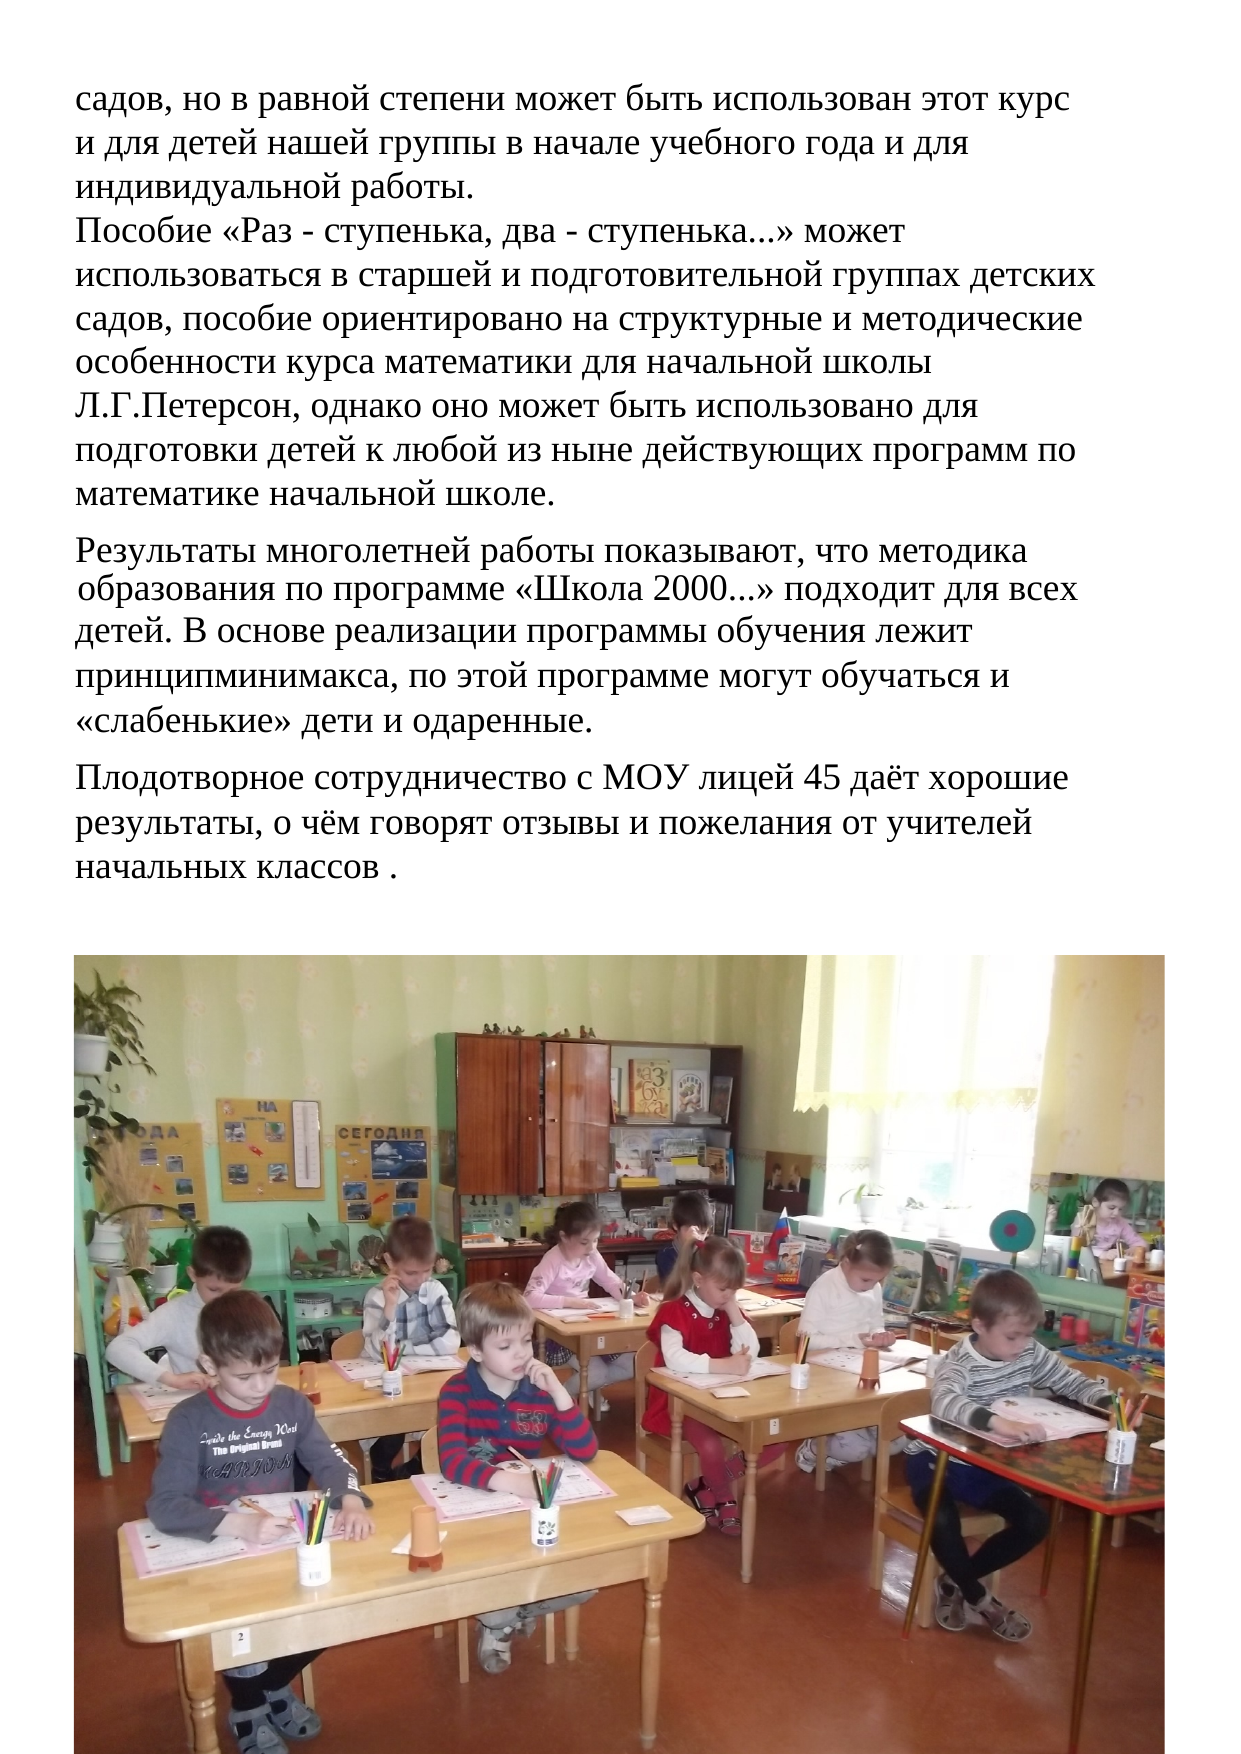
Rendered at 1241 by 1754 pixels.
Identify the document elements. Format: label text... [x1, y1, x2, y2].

text образования по программе «Школа 2000...» подходит для всех [77, 575, 1165, 606]
text Плодотворное сотрудничество с МОУ лицей 45 даёт хорошие результаты, о чём говорят отзывы и пожелания от учителей начальных классов . [75, 754, 1076, 888]
text Результаты многолетней работы показывают, что методика [75, 537, 1165, 568]
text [75, 75, 1076, 207]
text Пособие «Раз - ступенька, два - ступенька...» может использоваться в старшей и подготовительной группах детских садов, пособие ориентировано на структурные и методические особенности курса математики для начальной школы Л.Г.Петерсон, однако оно может быть использовано для подготовки детей к любой из ныне действующих программ по математике начальной школе. [75, 207, 1134, 514]
picture [73, 955, 1165, 1754]
text детей. В основе реализации программы обучения лежит принципминимакса, по этой программе могут обучаться и «слабенькие» дети и одаренные. [75, 606, 1094, 741]
